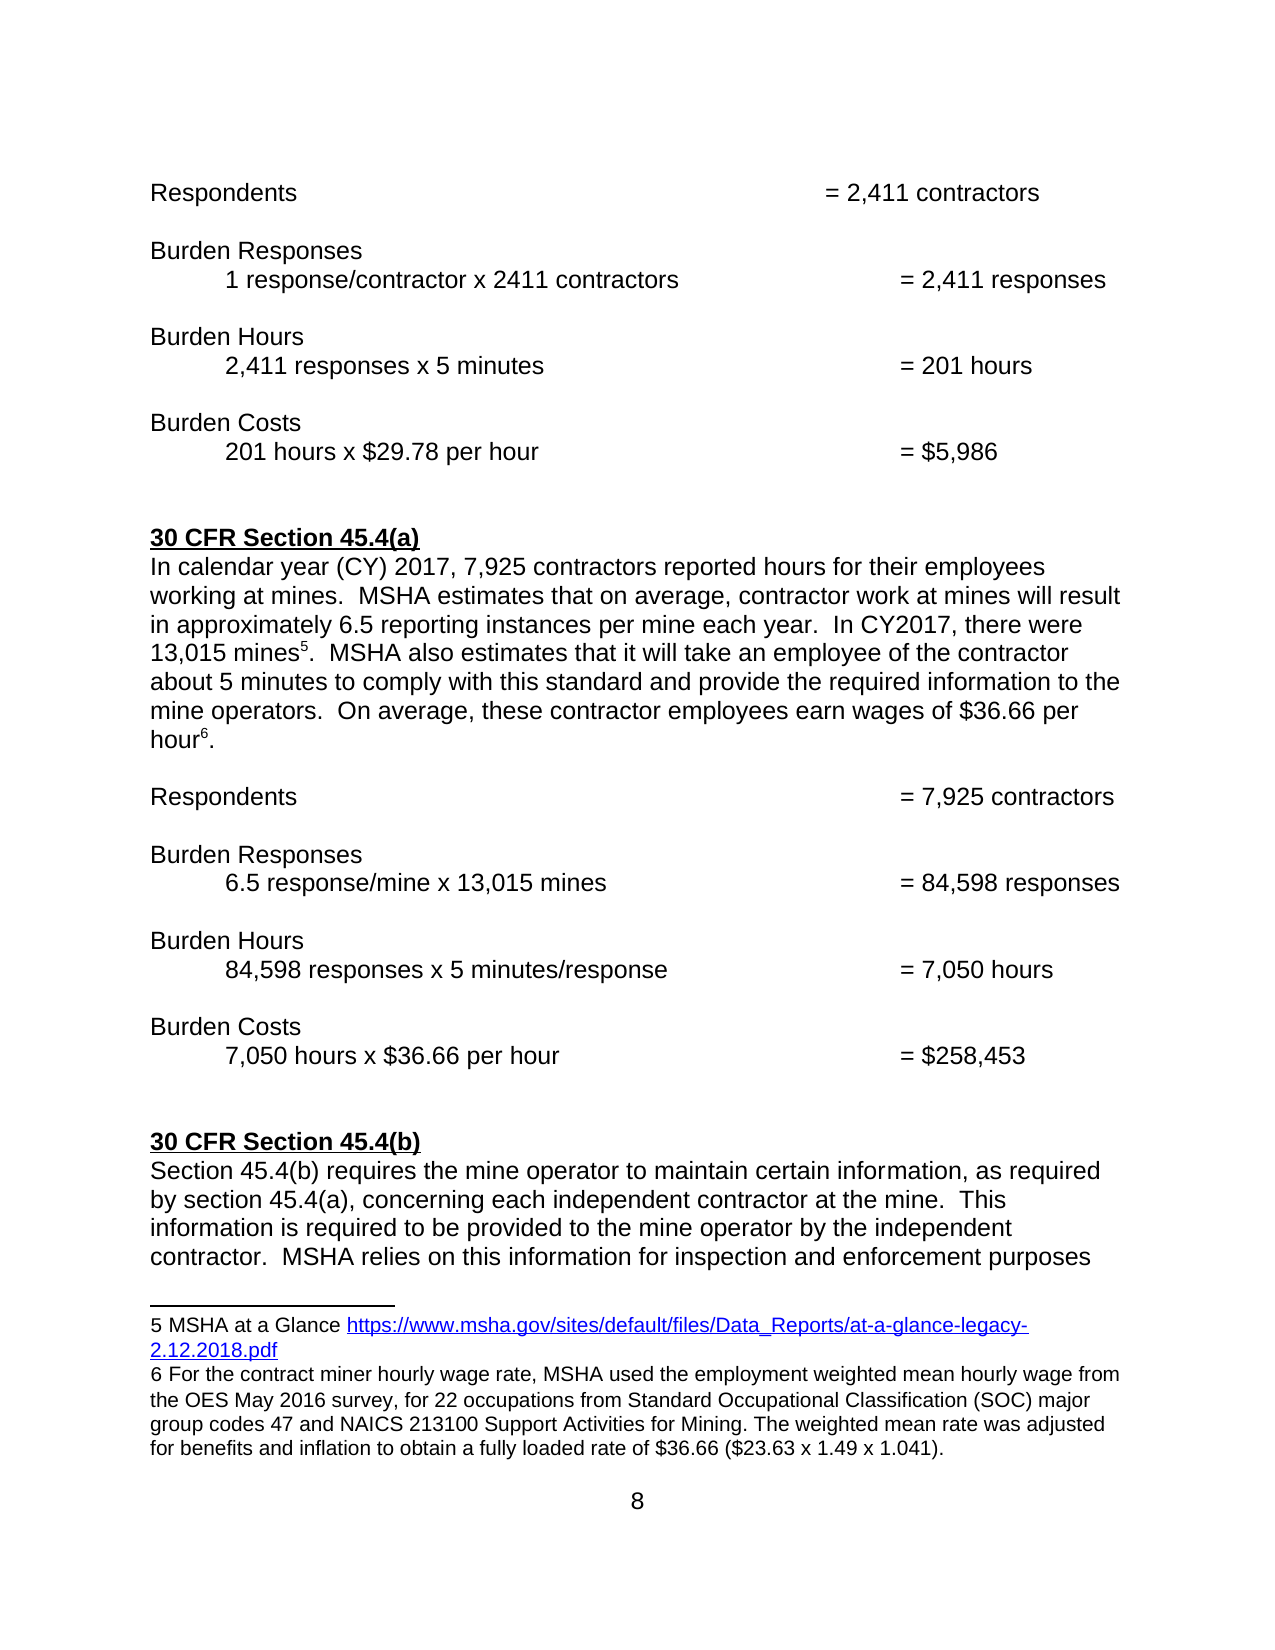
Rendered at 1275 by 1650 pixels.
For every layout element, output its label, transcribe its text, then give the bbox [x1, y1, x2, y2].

text Respondents = 2,411 contractors [150, 178, 1125, 207]
text Burden Responses [150, 236, 1125, 264]
text 6.5 response/mine x 13,015 mines = 84,598 responses [150, 868, 1125, 897]
text 30 CFR Section 45.4(a) [150, 523, 1125, 552]
text Burden Hours [150, 926, 1125, 954]
text Burden Costs [150, 408, 1125, 437]
text 201 hours x $29.78 per hour = $5,986 [150, 437, 1125, 466]
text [150, 1156, 1125, 1271]
text Respondents = 7,925 contractors [150, 782, 1125, 811]
text In calendar year (CY) 2017, 7,925 contractors reported hours for their employees working at mines. MSHA estimates that on average, contractor work at mines will result in approximately 6.5 reporting instances per mine each year. In CY2017, there were 13,015 mines. MSHA also estimates that it will take an employee of the contractor about 5 minutes to comply with this standard and provide the required information to the mine operators. On average, these contractor employees earn wages of $36.66 per hour. [150, 552, 1125, 753]
text 30 CFR Section 45.4(b) [150, 1127, 1125, 1156]
text 2,411 responses x 5 minutes = 201 hours [150, 351, 1125, 379]
text 7,050 hours x $36.66 per hour = $258,453 [150, 1041, 1125, 1069]
text Burden Responses [150, 839, 1125, 868]
text Burden Costs [150, 1012, 1125, 1041]
text Burden Hours [150, 322, 1125, 351]
text 84,598 responses x 5 minutes/response = 7,050 hours [150, 954, 1125, 983]
text 1 response/contractor x 2411 contractors = 2,411 responses [150, 264, 1125, 293]
